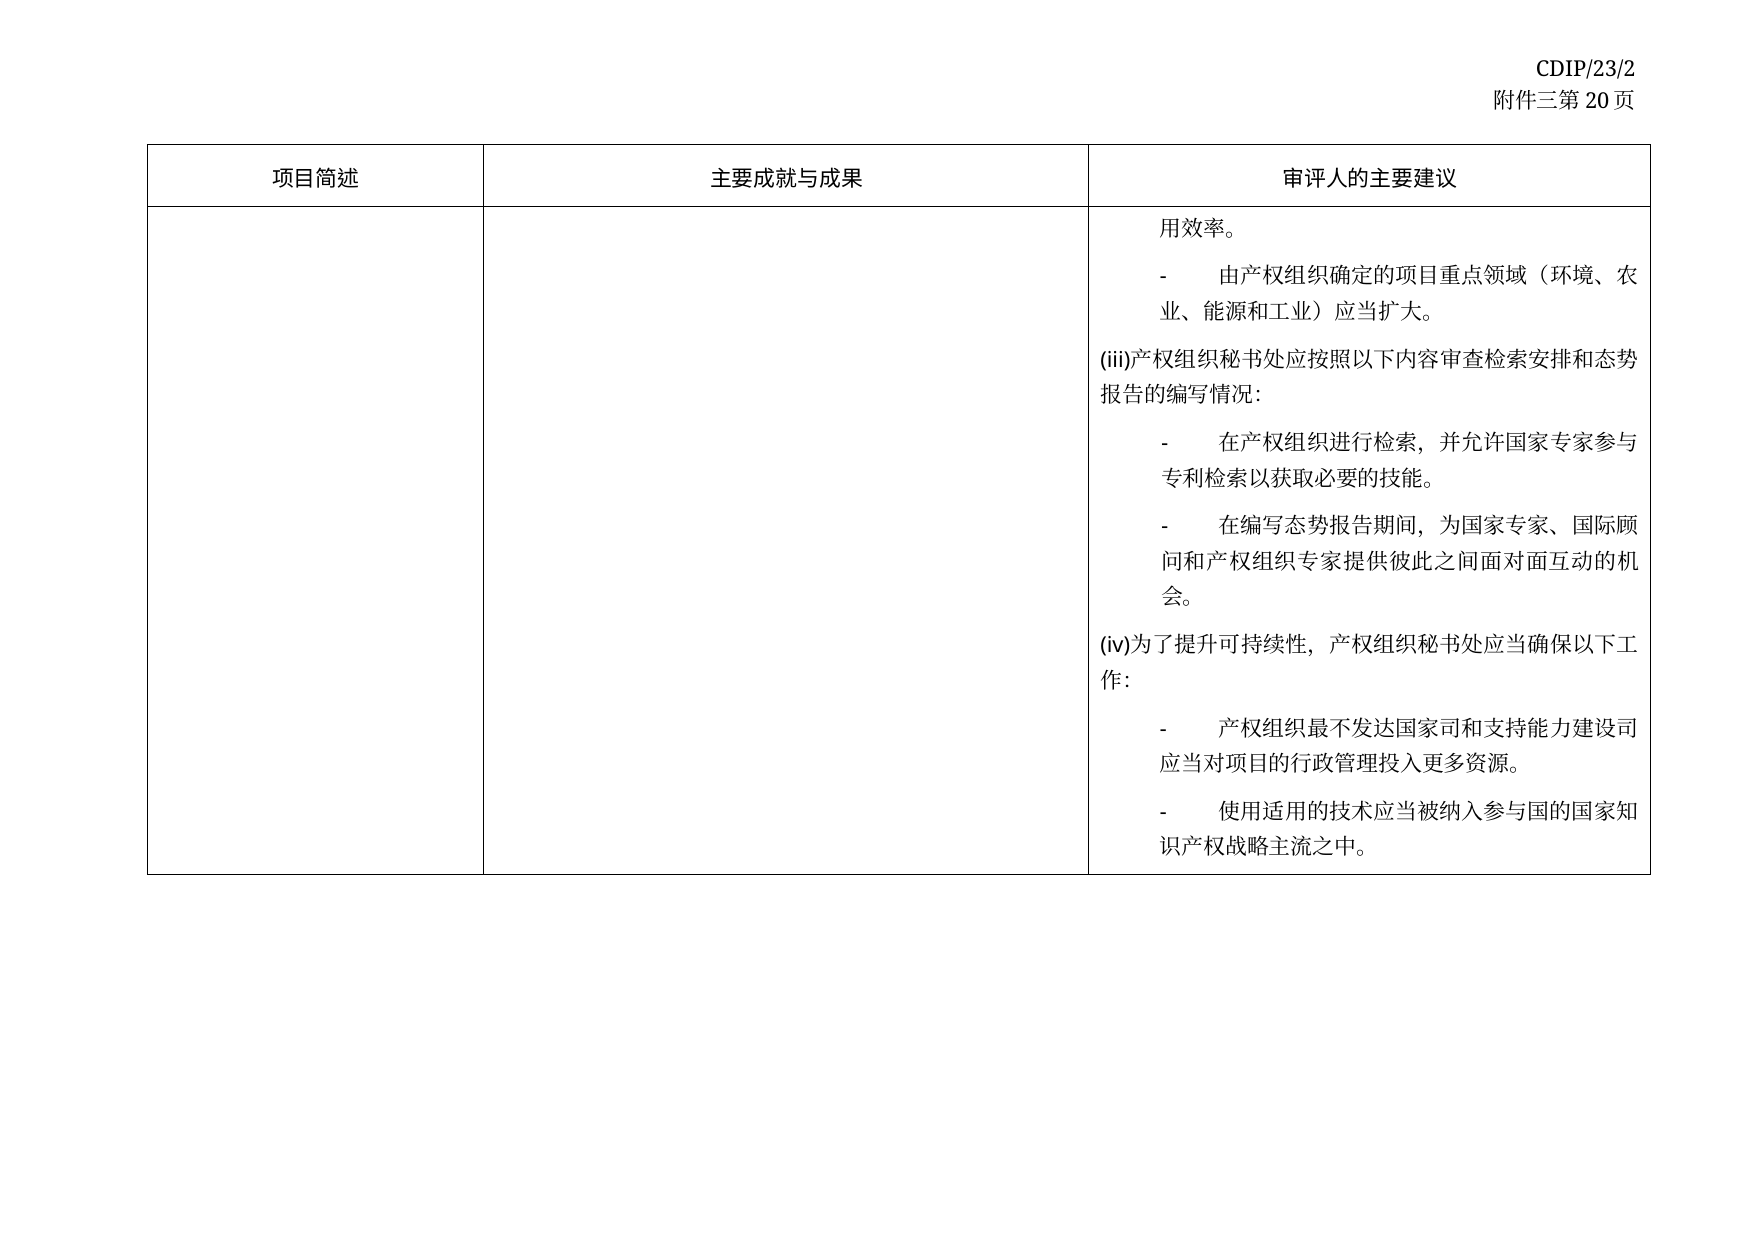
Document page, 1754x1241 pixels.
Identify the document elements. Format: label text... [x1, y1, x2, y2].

table_header 项目简述 [148, 145, 483, 206]
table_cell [148, 207, 483, 873]
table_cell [1089, 207, 1650, 873]
table_header 主要成就与成果 [484, 145, 1088, 206]
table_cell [484, 207, 1088, 873]
table_header 审评人的主要建议 [1089, 145, 1650, 206]
